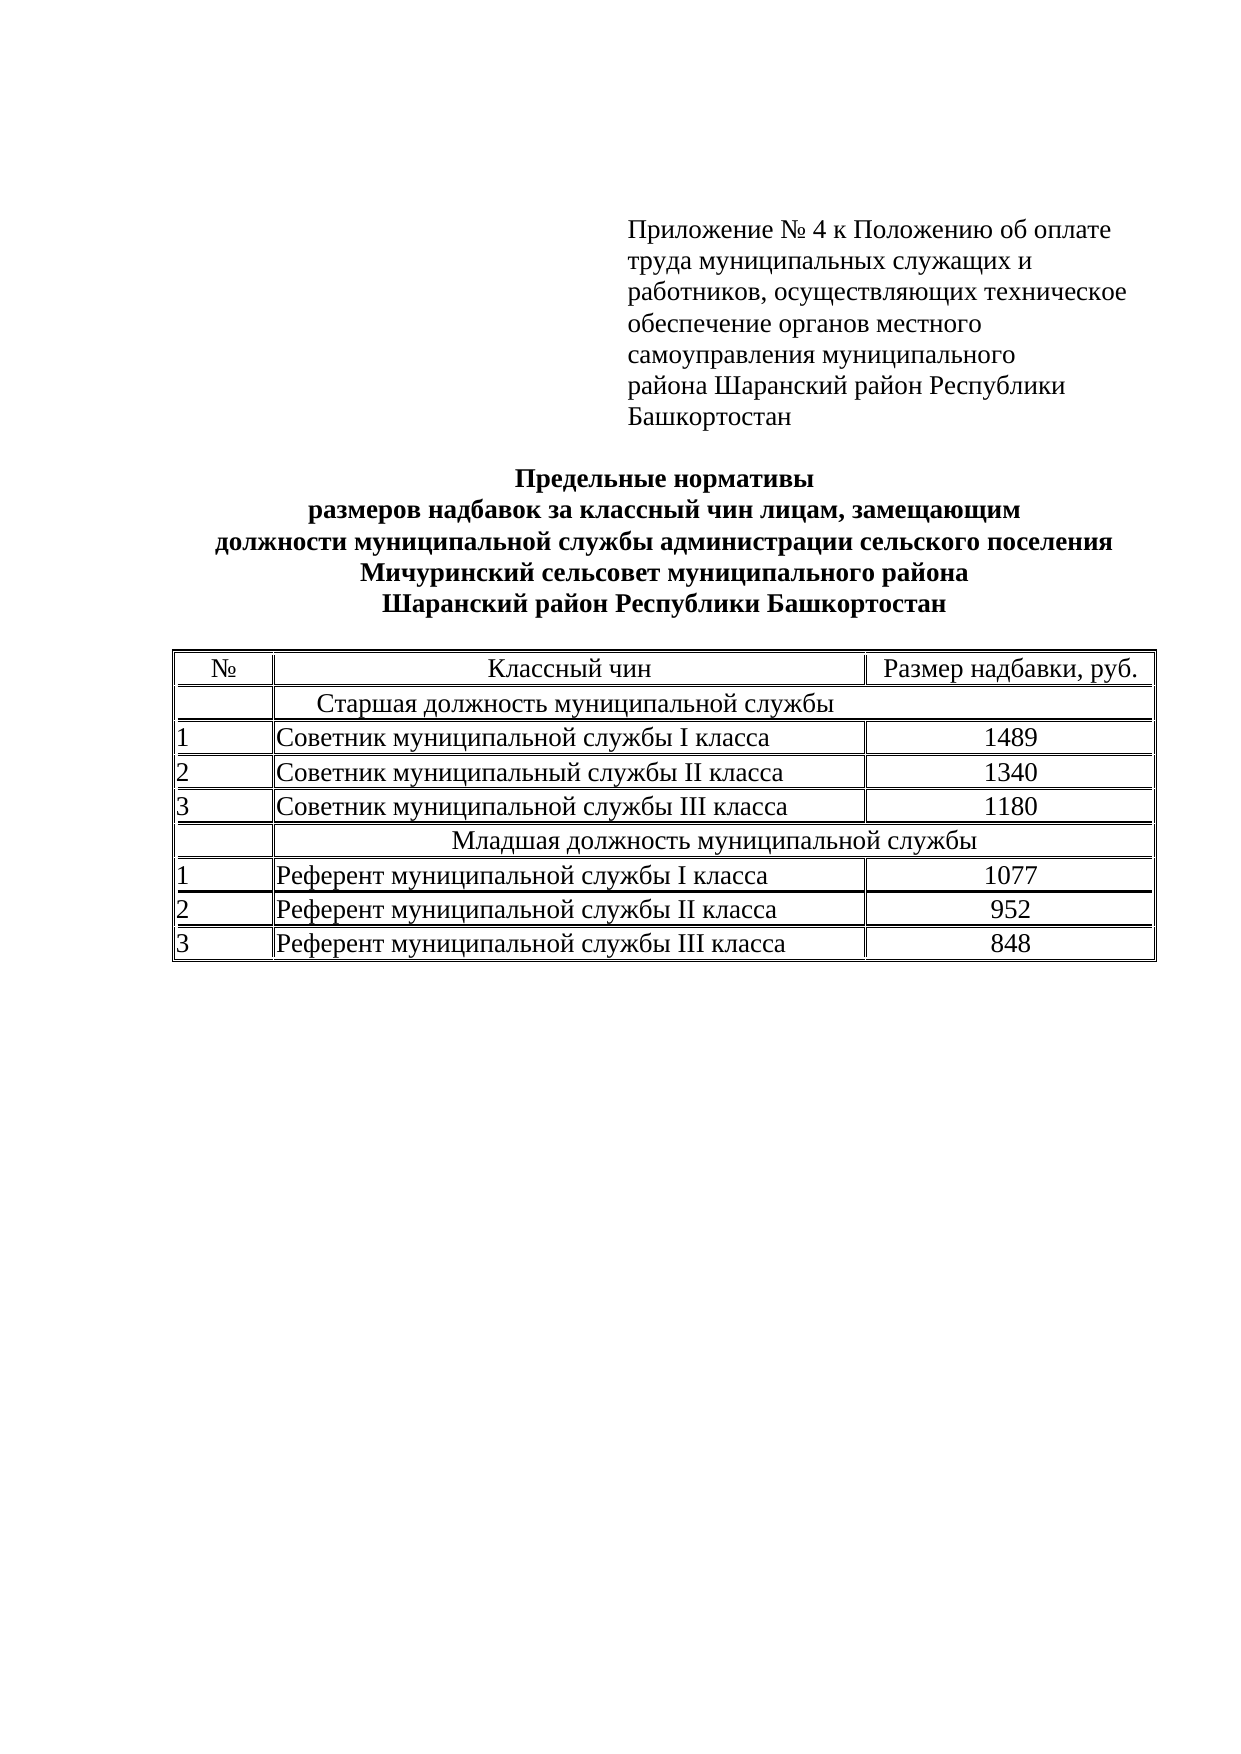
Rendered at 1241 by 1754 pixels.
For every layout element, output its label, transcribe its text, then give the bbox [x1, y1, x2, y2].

table_header Классный чин [274, 653, 866, 684]
table_cell 848 [866, 924, 1154, 959]
table_cell 1340 [867, 753, 1154, 787]
table_cell Советник муниципальной службы I класса [275, 722, 864, 752]
table_cell 1 [175, 718, 272, 752]
text размеров надбавок за классный чин лицам, замещающим [177, 493, 1152, 525]
table_cell 1489 [867, 718, 1154, 752]
table_cell [175, 821, 272, 856]
text должности муниципальной службы администрации сельского поселения Мичуринский сельсовет муниципального района [177, 525, 1152, 587]
table_cell Референт муниципальной службы III класса [274, 928, 866, 959]
table_cell 1 [173, 856, 273, 890]
table_cell [173, 684, 273, 718]
table_cell 1180 [866, 787, 1155, 821]
table_header Размер надбавки, руб. [866, 653, 1154, 684]
table_cell 1077 [866, 856, 1155, 890]
table_cell Младшая должность муниципальной службы [275, 821, 1154, 856]
text Шаранский район Республики Башкортостан [177, 587, 1152, 618]
table_cell 2 [175, 753, 272, 787]
table_cell Референт муниципальной службы I класса [275, 859, 864, 890]
table_header № [175, 653, 273, 684]
table_cell Советник муниципальной службы III класса [275, 790, 864, 821]
table_cell 2 [175, 890, 272, 924]
text Предельные нормативы [177, 462, 1152, 493]
table_cell Старшая должность муниципальной службы [274, 684, 1155, 718]
table_cell 952 [867, 890, 1154, 924]
table_cell Советник муниципальный службы II класса [275, 756, 864, 787]
table_cell 3 [173, 787, 273, 821]
table_cell Референт муниципальной службы II класса [275, 893, 864, 924]
text района Шаранский район Республики Башкортостан [627, 369, 1152, 431]
table_cell 3 [175, 924, 273, 959]
text Приложение № 4 к Положению об оплате труда муниципальных служащих и работников, осуществляющих техническое обеспечение органов местного самоуправления муниципального [627, 213, 1152, 369]
